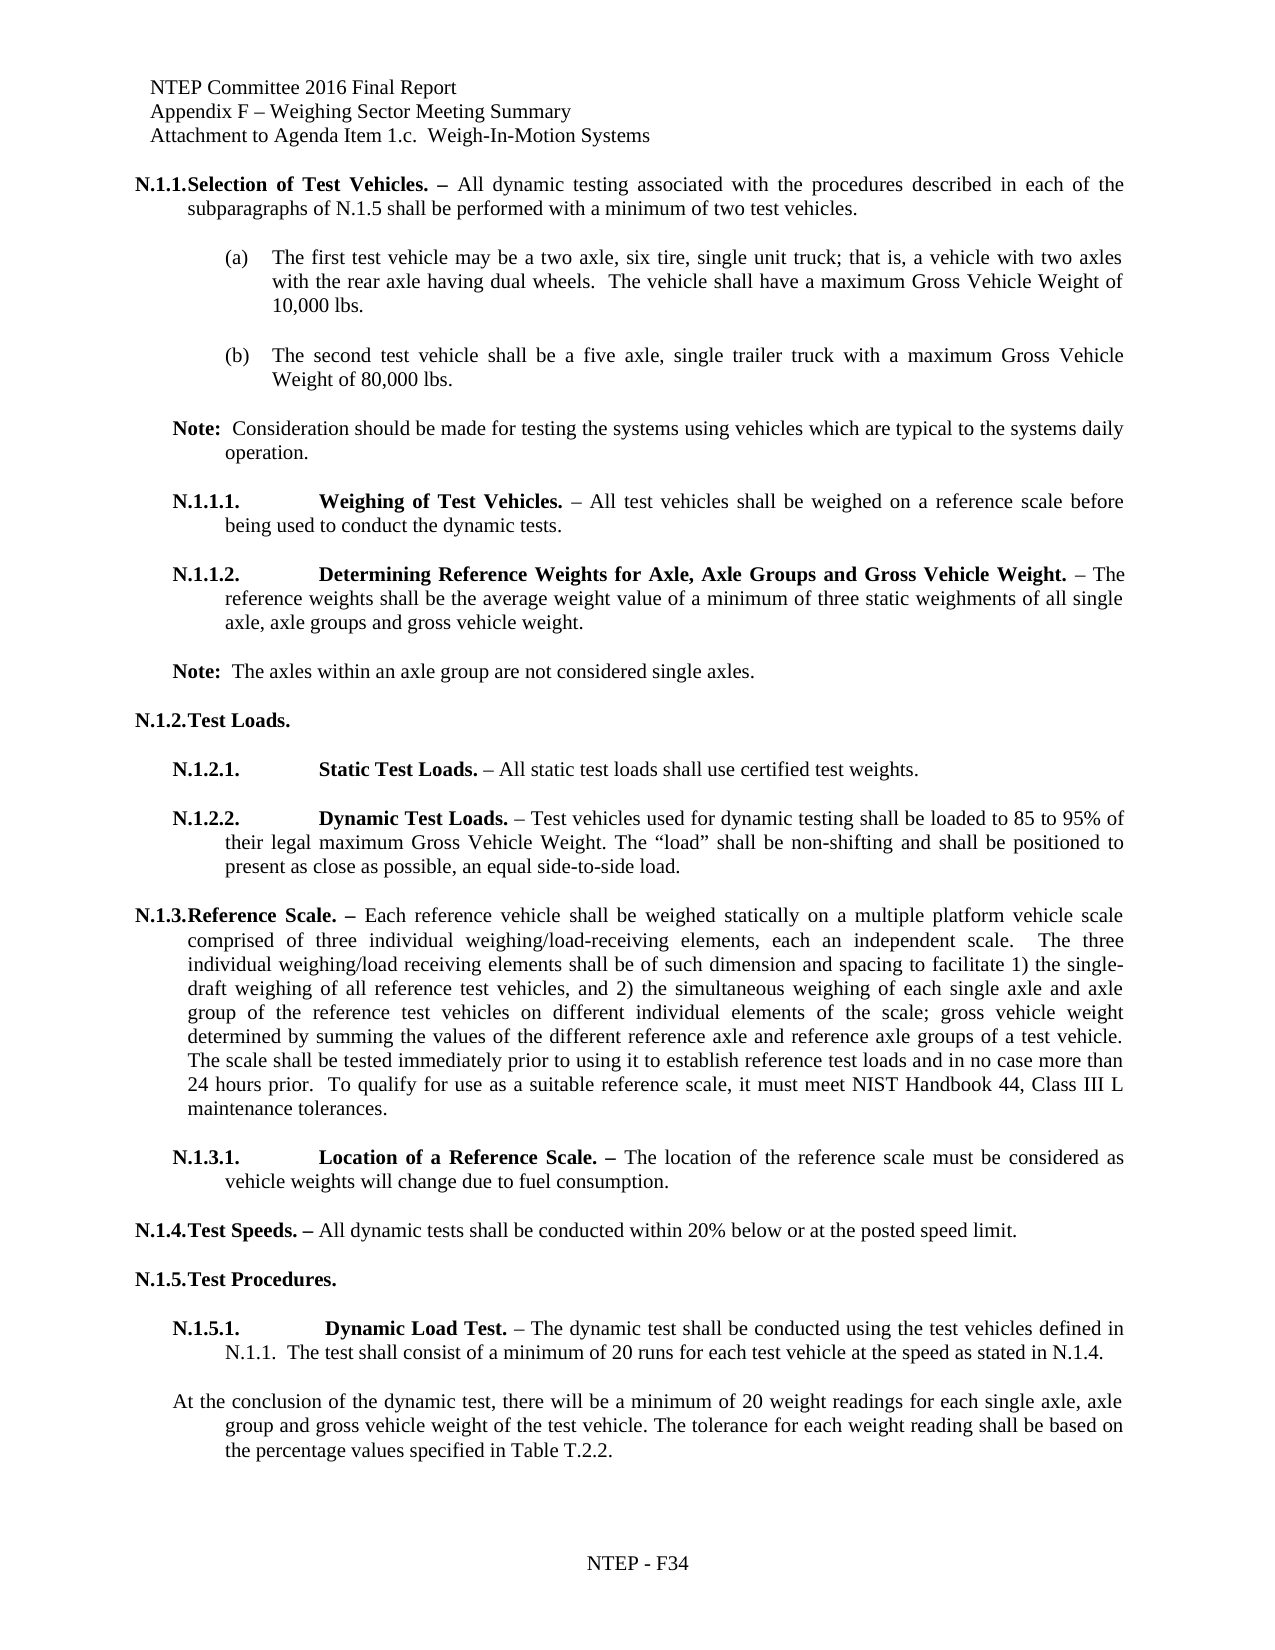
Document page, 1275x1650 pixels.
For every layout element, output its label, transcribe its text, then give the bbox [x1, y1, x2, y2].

text N.1.2.1. Static Test Loads. – All static test loads shall use certified test weights. [172, 757, 1125, 781]
text N.1.2.2. Dynamic Test Loads. – Test vehicles used for dynamic testing shall be loaded to 85 to 95% of their legal maximum Gross Vehicle Weight. The “load” shall be non-shifting and shall be positioned to present as close as possible, an equal side-to-side load. [172, 806, 1125, 878]
text N.1.3.1. Location of a Reference Scale. – The location of the reference scale must be considered as vehicle weights will change due to fuel consumption. [172, 1145, 1125, 1193]
text At the conclusion of the dynamic test, there will be a minimum of 20 weight readings for each single axle, axle group and gross vehicle weight of the test vehicle. The tolerance for each weight reading shall be based on the percentage values specified in Table T.2.2. [172, 1389, 1125, 1462]
text N.1.3. Reference Scale. – Each reference vehicle shall be weighed statically on a multiple platform vehicle scale comprised of three individual weighing/load-receiving elements, each an independent scale. The three individual weighing/load receiving elements shall be of such dimension and spacing to facilitate 1) the single-draft weighing of all reference test vehicles, and 2) the simultaneous weighing of each single axle and axle group of the reference test vehicles on different individual elements of the scale; gross vehicle weight determined by summing the values of the different reference axle and reference axle groups of a test vehicle. The scale shall be tested immediately prior to using it to establish reference test loads and in no case more than 24 hours prior. To qualify for use as a suitable reference scale, it must meet NIST Handbook 44, Class III L maintenance tolerances. [135, 903, 1125, 1120]
text N.1.2. Test Loads. [135, 708, 1125, 732]
text N.1.5.1. Dynamic Load Test. – The dynamic test shall be conducted using the test vehicles defined in N.1.1. The test shall consist of a minimum of 20 runs for each test vehicle at the speed as stated in N.1.4. [172, 1316, 1125, 1364]
text N.1.1. Selection of Test Vehicles. – All dynamic testing associated with the procedures described in each of the subparagraphs of N.1.5 shall be performed with a minimum of two test vehicles. [135, 172, 1125, 220]
list The first test vehicle may be a two axle, six tire, single unit truck; that is, a vehicle with two axles with the rear axle having dual wheels. The vehicle shall have a maximum Gross Vehicle Weight of 10,000 lbs. [225, 245, 1125, 317]
text Note: The axles within an axle group are not considered single axles. [172, 659, 1125, 683]
text N.1.1.2. Determining Reference Weights for Axle, Axle Groups and Gross Vehicle Weight. – The reference weights shall be the average weight value of a minimum of three static weighments of all single axle, axle groups and gross vehicle weight. [172, 562, 1125, 634]
text Note: Consideration should be made for testing the systems using vehicles which are typical to the systems daily operation. [172, 416, 1125, 464]
text N.1.5. Test Procedures. [135, 1267, 1125, 1291]
text N.1.4. Test Speeds. – All dynamic tests shall be conducted within 20% below or at the posted speed limit. [135, 1218, 1125, 1242]
text N.1.1.1. Weighing of Test Vehicles. – All test vehicles shall be weighed on a reference scale before being used to conduct the dynamic tests. [172, 489, 1125, 537]
list The second test vehicle shall be a five axle, single trailer truck with a maximum Gross Vehicle Weight of 80,000 lbs. [225, 342, 1125, 391]
